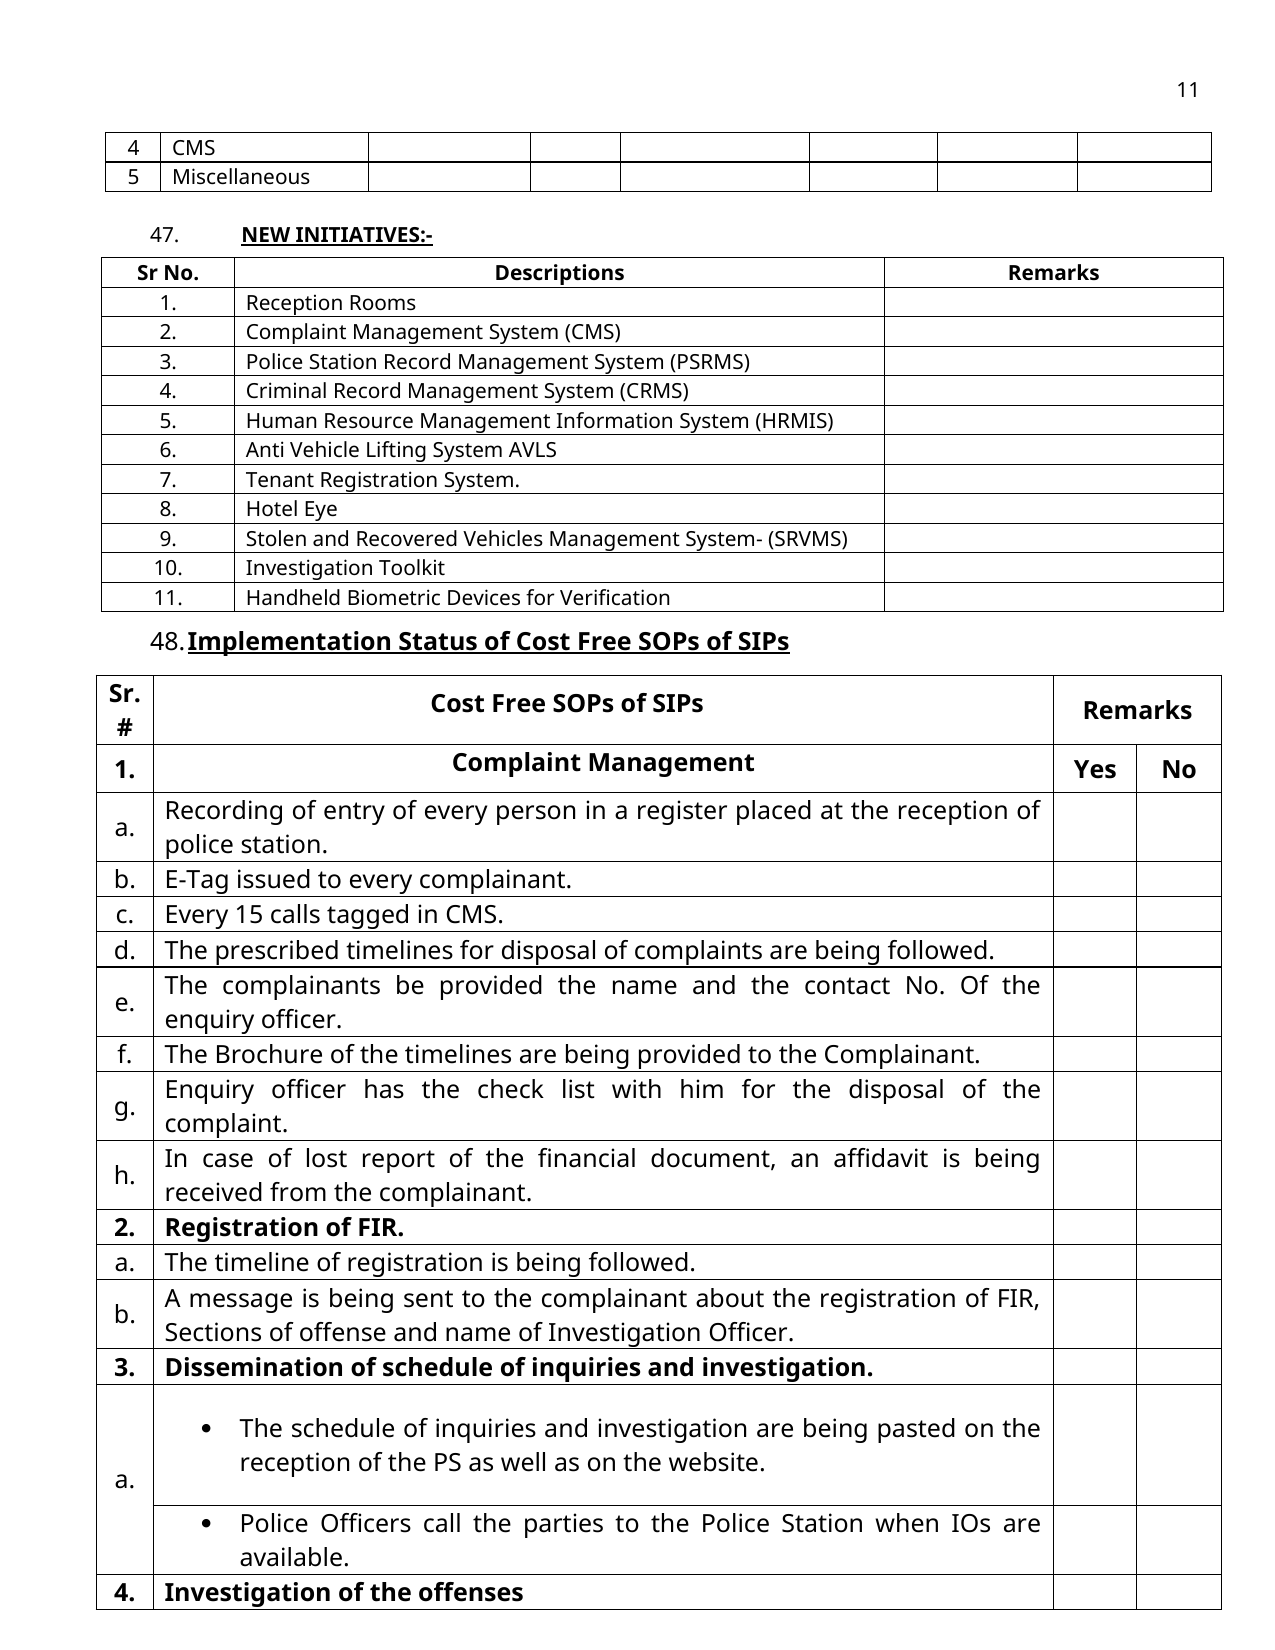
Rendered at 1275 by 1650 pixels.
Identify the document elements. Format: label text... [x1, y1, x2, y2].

table_cell h. [97, 1141, 153, 1209]
table_cell [1137, 897, 1221, 931]
table_cell [1137, 1141, 1221, 1209]
table_cell [1054, 1037, 1136, 1071]
table_cell 1. [102, 288, 234, 316]
table_cell [885, 376, 1223, 405]
table_cell [1137, 1072, 1221, 1140]
table_cell Tenant Registration System. [235, 465, 884, 493]
table_cell 9. [102, 524, 234, 552]
table_cell [1054, 793, 1136, 861]
table_header Cost Free SOPs of SIPs [154, 676, 1053, 744]
table_cell a. [97, 1245, 153, 1279]
table_cell 2. [97, 1210, 153, 1244]
table_cell Investigation of the offenses [154, 1575, 1053, 1609]
table_cell 1. [97, 745, 153, 792]
table_cell 8. [102, 494, 234, 523]
table_cell [1054, 1280, 1136, 1348]
table_cell [885, 465, 1223, 493]
table_cell [1054, 1072, 1136, 1140]
table_cell Dissemination of schedule of inquiries and investigation. [154, 1349, 1053, 1383]
table_cell [938, 163, 1077, 191]
table_header Sr No. [102, 258, 234, 287]
table_cell 5. [102, 406, 234, 434]
table_cell g. [97, 1072, 153, 1140]
table_cell Miscellaneous [161, 163, 368, 191]
table_cell [885, 317, 1223, 346]
table_cell 7. [102, 465, 234, 493]
table_cell [1137, 1349, 1221, 1383]
table_cell [1054, 1141, 1136, 1209]
table_cell The timeline of registration is being followed. [154, 1245, 1053, 1279]
text 47. NEW INITIATIVES:- [150, 220, 1200, 249]
table_cell Human Resource Management Information System (HRMIS) [235, 406, 884, 434]
table_cell No [1137, 745, 1221, 792]
table_cell Investigation Toolkit [235, 553, 884, 582]
table_cell [1137, 1385, 1221, 1505]
table_cell 6. [102, 435, 234, 464]
table_cell Complaint Management System (CMS) [235, 317, 884, 346]
table_cell E-Tag issued to every complainant. [154, 862, 1053, 896]
table_cell f. [97, 1037, 153, 1071]
table_header Remarks [885, 258, 1223, 287]
table_cell Handheld Biometric Devices for Verification [235, 583, 884, 611]
table_cell [369, 133, 530, 161]
table_cell [1137, 1280, 1221, 1348]
table_cell Registration of FIR. [154, 1210, 1053, 1244]
table_cell [885, 494, 1223, 523]
table_cell [1137, 1245, 1221, 1279]
table_cell Police Officers call the parties to the Police Station when IOs are available. [154, 1506, 1053, 1574]
table_cell [1137, 1506, 1221, 1574]
table_cell A message is being sent to the complainant about the registration of FIR, Sections of offense and name of Investigation Officer. [154, 1280, 1053, 1348]
table_cell The schedule of inquiries and investigation are being pasted on the reception of the PS as well as on the website. [154, 1385, 1053, 1505]
table_cell 3. [102, 347, 234, 375]
table_cell [531, 133, 620, 161]
table_cell [1078, 163, 1211, 191]
table_cell [1137, 1210, 1221, 1244]
table_cell 4 [106, 133, 160, 161]
table_cell [810, 163, 937, 191]
table_cell [810, 133, 937, 161]
table_header Sr. # [97, 676, 153, 744]
table_cell [885, 406, 1223, 434]
table_cell Hotel Eye [235, 494, 884, 523]
table_cell [1137, 1575, 1221, 1609]
table_cell [885, 553, 1223, 582]
table_cell [1054, 1245, 1136, 1279]
table_cell Complaint Management [154, 745, 1053, 792]
table_cell [1137, 793, 1221, 861]
table_cell [1054, 1575, 1136, 1609]
table_cell Criminal Record Management System (CRMS) [235, 376, 884, 405]
table_cell [885, 435, 1223, 464]
table_cell [1054, 897, 1136, 931]
table_cell In case of lost report of the financial document, an affidavit is being received from the complainant. [154, 1141, 1053, 1209]
table_cell [369, 163, 530, 191]
table_cell [1054, 932, 1136, 966]
table_cell Recording of entry of every person in a register placed at the reception of police station. [154, 793, 1053, 861]
table_cell e. [97, 968, 153, 1036]
table_cell [1137, 1037, 1221, 1071]
table_cell 2. [102, 317, 234, 346]
table_cell Police Station Record Management System (PSRMS) [235, 347, 884, 375]
table_cell [885, 583, 1223, 611]
table_header Descriptions [235, 258, 884, 287]
table_cell Stolen and Recovered Vehicles Management System- (SRVMS) [235, 524, 884, 552]
table_cell [1054, 1210, 1136, 1244]
table_cell Reception Rooms [235, 288, 884, 316]
table_cell [1137, 932, 1221, 966]
table_cell Enquiry officer has the check list with him for the disposal of the complaint. [154, 1072, 1053, 1140]
table_cell [1137, 968, 1221, 1036]
table_cell [1054, 968, 1136, 1036]
table_cell CMS [161, 133, 368, 161]
table_cell [531, 163, 620, 191]
list Implementation Status of Cost Free SOPs of SIPs [150, 623, 1200, 657]
table_cell 4. [102, 376, 234, 405]
table_cell [1054, 1349, 1136, 1383]
table_cell 10. [102, 553, 234, 582]
table_cell [938, 133, 1077, 161]
table_cell [1137, 862, 1221, 896]
table_cell [885, 288, 1223, 316]
table_cell [1054, 1385, 1136, 1505]
table_cell 5 [106, 163, 160, 191]
table_cell [621, 133, 809, 161]
table_cell [885, 347, 1223, 375]
table_cell [1054, 862, 1136, 896]
table_cell 3. [97, 1349, 153, 1383]
table_cell [621, 163, 809, 191]
table_cell The Brochure of the timelines are being provided to the Complainant. [154, 1037, 1053, 1071]
table_cell The complainants be provided the name and the contact No. Of the enquiry officer. [154, 968, 1053, 1036]
table_cell The prescribed timelines for disposal of complaints are being followed. [154, 932, 1053, 966]
table_cell Anti Vehicle Lifting System AVLS [235, 435, 884, 464]
table_cell b. [97, 862, 153, 896]
table_cell a. [97, 793, 153, 861]
table_cell d. [97, 932, 153, 966]
table_cell a. [97, 1385, 153, 1574]
table_cell [1078, 133, 1211, 161]
table_cell 4. [97, 1575, 153, 1609]
table_header Remarks [1054, 676, 1221, 744]
table_cell b. [97, 1280, 153, 1348]
table_cell [1054, 1506, 1136, 1574]
table_cell c. [97, 897, 153, 931]
table_cell Every 15 calls tagged in CMS. [154, 897, 1053, 931]
table_cell 11. [102, 583, 234, 611]
table_cell Yes [1054, 745, 1136, 792]
table_cell [885, 524, 1223, 552]
